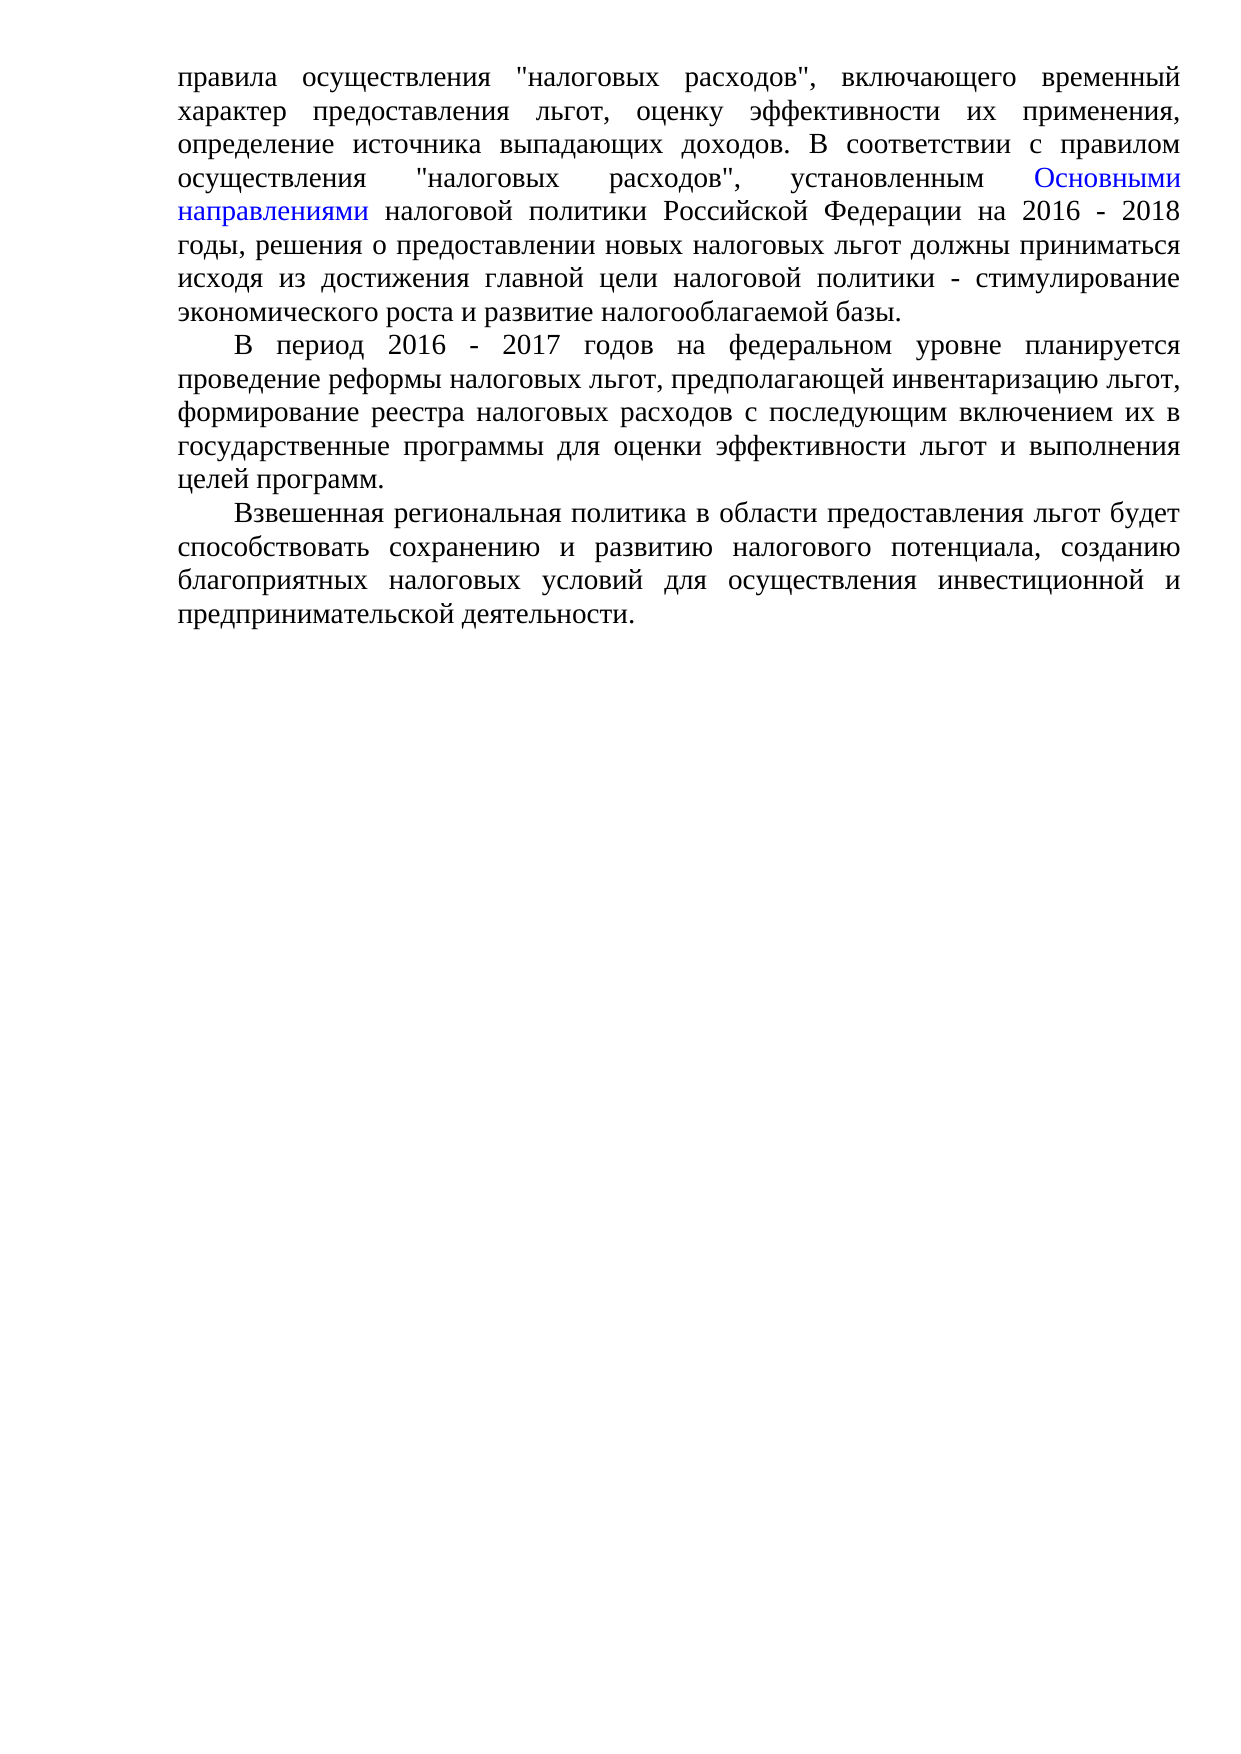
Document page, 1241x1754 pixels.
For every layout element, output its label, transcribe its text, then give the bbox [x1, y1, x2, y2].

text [177, 59, 1181, 327]
text Взвешенная региональная политика в области предоставления льгот будет способствовать сохранению и развитию налогового потенциала, созданию благоприятных налоговых условий для осуществления инвестиционной и предпринимательской деятельности. [177, 495, 1181, 629]
text В период 2016 - 2017 годов на федеральном уровне планируется проведение реформы налоговых льгот, предполагающей инвентаризацию льгот, формирование реестра налоговых расходов с последующим включением их в государственные программы для оценки эффективности льгот и выполнения целей программ. [177, 327, 1181, 495]
